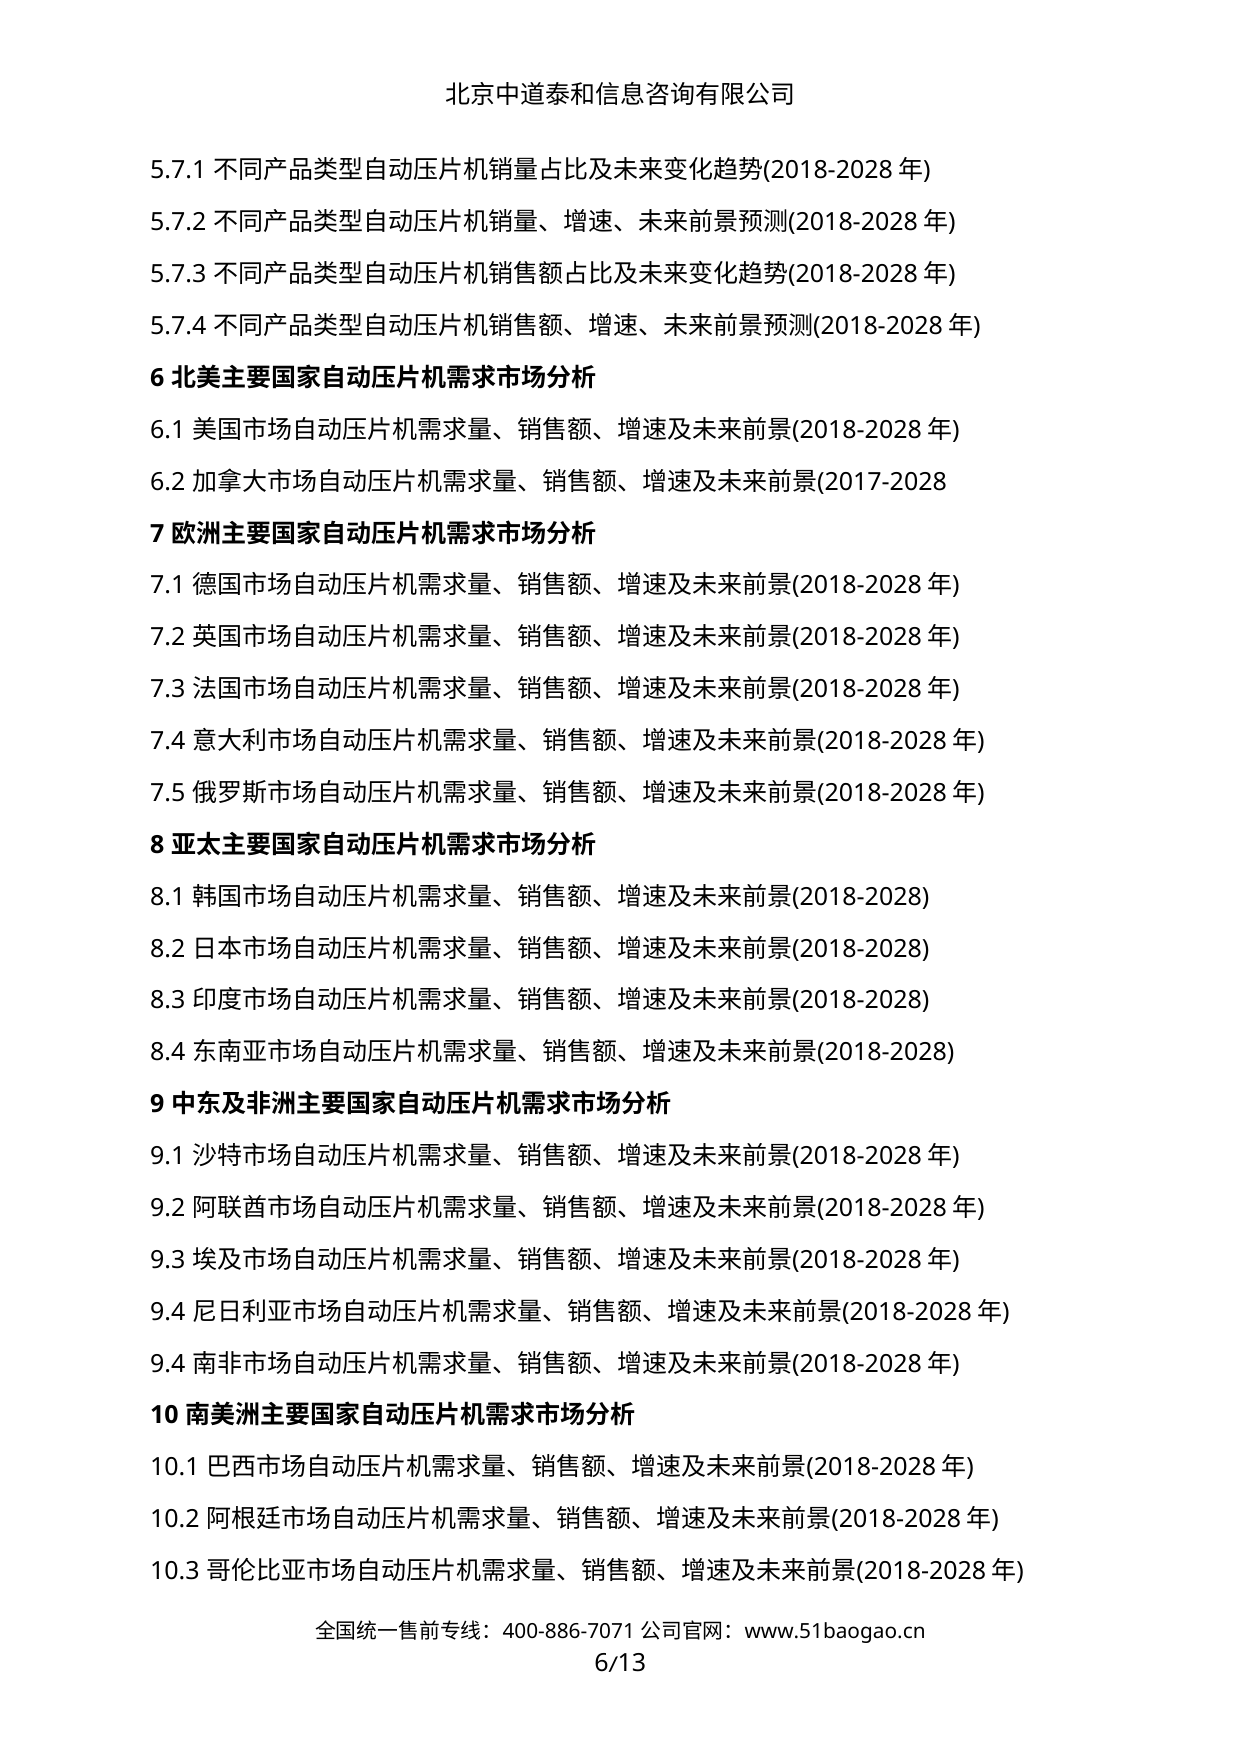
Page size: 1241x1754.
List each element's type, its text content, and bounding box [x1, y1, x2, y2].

text 6.1 美国市场自动压片机需求量、销售额、增速及未来前景(2018-2028年) [150, 409, 1090, 446]
text 8.4 东南亚市场自动压片机需求量、销售额、增速及未来前景(2018-2028) [150, 1032, 1090, 1068]
text 9.4 南非市场自动压片机需求量、销售额、增速及未来前景(2018-2028年) [150, 1343, 1090, 1379]
text 8.1 韩国市场自动压片机需求量、销售额、增速及未来前景(2018-2028) [150, 876, 1090, 912]
text 7 欧洲主要国家自动压片机需求市场分析 [150, 513, 1090, 549]
text 10.1 巴西市场自动压片机需求量、销售额、增速及未来前景(2018-2028年) [150, 1447, 1090, 1483]
text 6 北美主要国家自动压片机需求市场分析 [150, 357, 1090, 394]
text 5.7.4 不同产品类型自动压片机销售额、增速、未来前景预测(2018-2028年) [150, 306, 1090, 342]
text 10.2 阿根廷市场自动压片机需求量、销售额、增速及未来前景(2018-2028年) [150, 1499, 1090, 1535]
text 8 亚太主要国家自动压片机需求市场分析 [150, 824, 1090, 861]
text 8.2 日本市场自动压片机需求量、销售额、增速及未来前景(2018-2028) [150, 928, 1090, 964]
text 6.2 加拿大市场自动压片机需求量、销售额、增速及未来前景(2017-2028 [150, 461, 1090, 497]
text 5.7.3 不同产品类型自动压片机销售额占比及未来变化趋势(2018-2028年) [150, 254, 1090, 290]
text 7.3 法国市场自动压片机需求量、销售额、增速及未来前景(2018-2028年) [150, 669, 1090, 705]
text 8.3 印度市场自动压片机需求量、销售额、增速及未来前景(2018-2028) [150, 980, 1090, 1016]
text 9.3 埃及市场自动压片机需求量、销售额、增速及未来前景(2018-2028年) [150, 1239, 1090, 1276]
text 7.2 英国市场自动压片机需求量、销售额、增速及未来前景(2018-2028年) [150, 617, 1090, 653]
text 10 南美洲主要国家自动压片机需求市场分析 [150, 1395, 1090, 1431]
text 7.4 意大利市场自动压片机需求量、销售额、增速及未来前景(2018-2028年) [150, 721, 1090, 757]
text 5.7.2 不同产品类型自动压片机销量、增速、未来前景预测(2018-2028年) [150, 202, 1090, 238]
text 9.1 沙特市场自动压片机需求量、销售额、增速及未来前景(2018-2028年) [150, 1136, 1090, 1172]
text 10.3 哥伦比亚市场自动压片机需求量、销售额、增速及未来前景(2018-2028年) [150, 1551, 1090, 1587]
text 7.1 德国市场自动压片机需求量、销售额、增速及未来前景(2018-2028年) [150, 565, 1090, 601]
text 9.2 阿联酋市场自动压片机需求量、销售额、增速及未来前景(2018-2028年) [150, 1187, 1090, 1224]
text 7.5 俄罗斯市场自动压片机需求量、销售额、增速及未来前景(2018-2028年) [150, 772, 1090, 809]
text 5.7.1 不同产品类型自动压片机销量占比及未来变化趋势(2018-2028年) [150, 150, 1090, 186]
text 9.4 尼日利亚市场自动压片机需求量、销售额、增速及未来前景(2018-2028年) [150, 1291, 1090, 1327]
text 9 中东及非洲主要国家自动压片机需求市场分析 [150, 1084, 1090, 1120]
